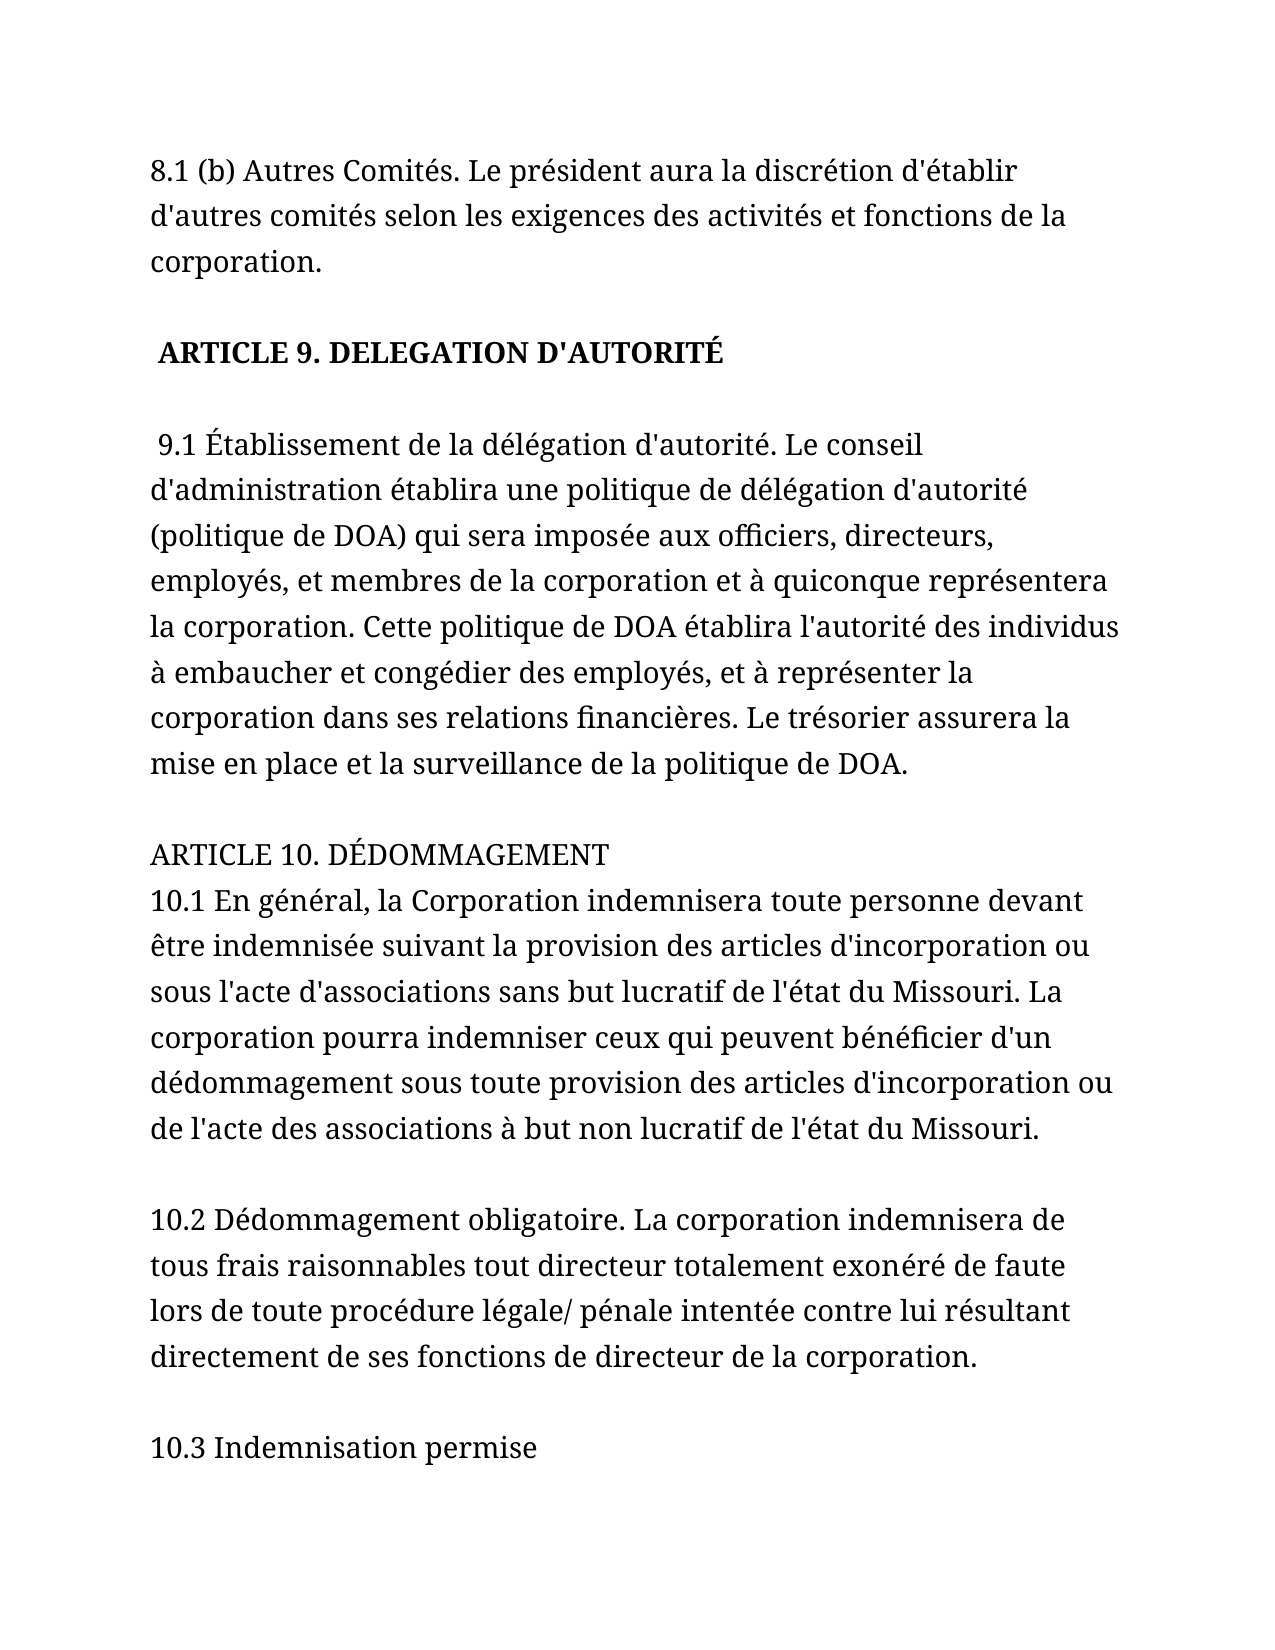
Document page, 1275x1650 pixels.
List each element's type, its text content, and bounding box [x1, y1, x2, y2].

text 8.1 (b) Autres Comités. Le aura la discrétion d'établir d'autres comités selon les des activités et fonctions de la corporation. [150, 150, 1125, 281]
text ARTICLE 9. DELEGATION D'AUTORITÉ [150, 332, 1125, 372]
text 10.3 Indemnisation permis [150, 1427, 1125, 1467]
text 9.1 de la délégation d'autorité. Le établira une politique de délégation d'autorité (politique de DOA) qui simpos aux officiers, , employés, et membres de la corporation et à quiconque représentera la corporation. Cette politique de DOA établira l'autorité des individus à embaucher et congédier des employés, et à représenter la corporation dans relations financières. Le trésorier assurera la mise en place et la surveillance de la politique de DOA. [150, 424, 1125, 783]
text ARTICLE 10. DÉDOMMAGEMENT [150, 834, 1125, 874]
text 10.2 Dédommagement obligatoire. La indemnisera de tous frais out [150, 1199, 1125, 1376]
text général, la Corporation toute personne devant être indemnisée suivant provision des ou sous d'associations but lucratif de l'état Missouri. La pourra indemniser ceux qui peuvent du dédommagement sous toute provision des ou de des à but non lucratif de l'état Missouri. [150, 880, 1125, 1148]
